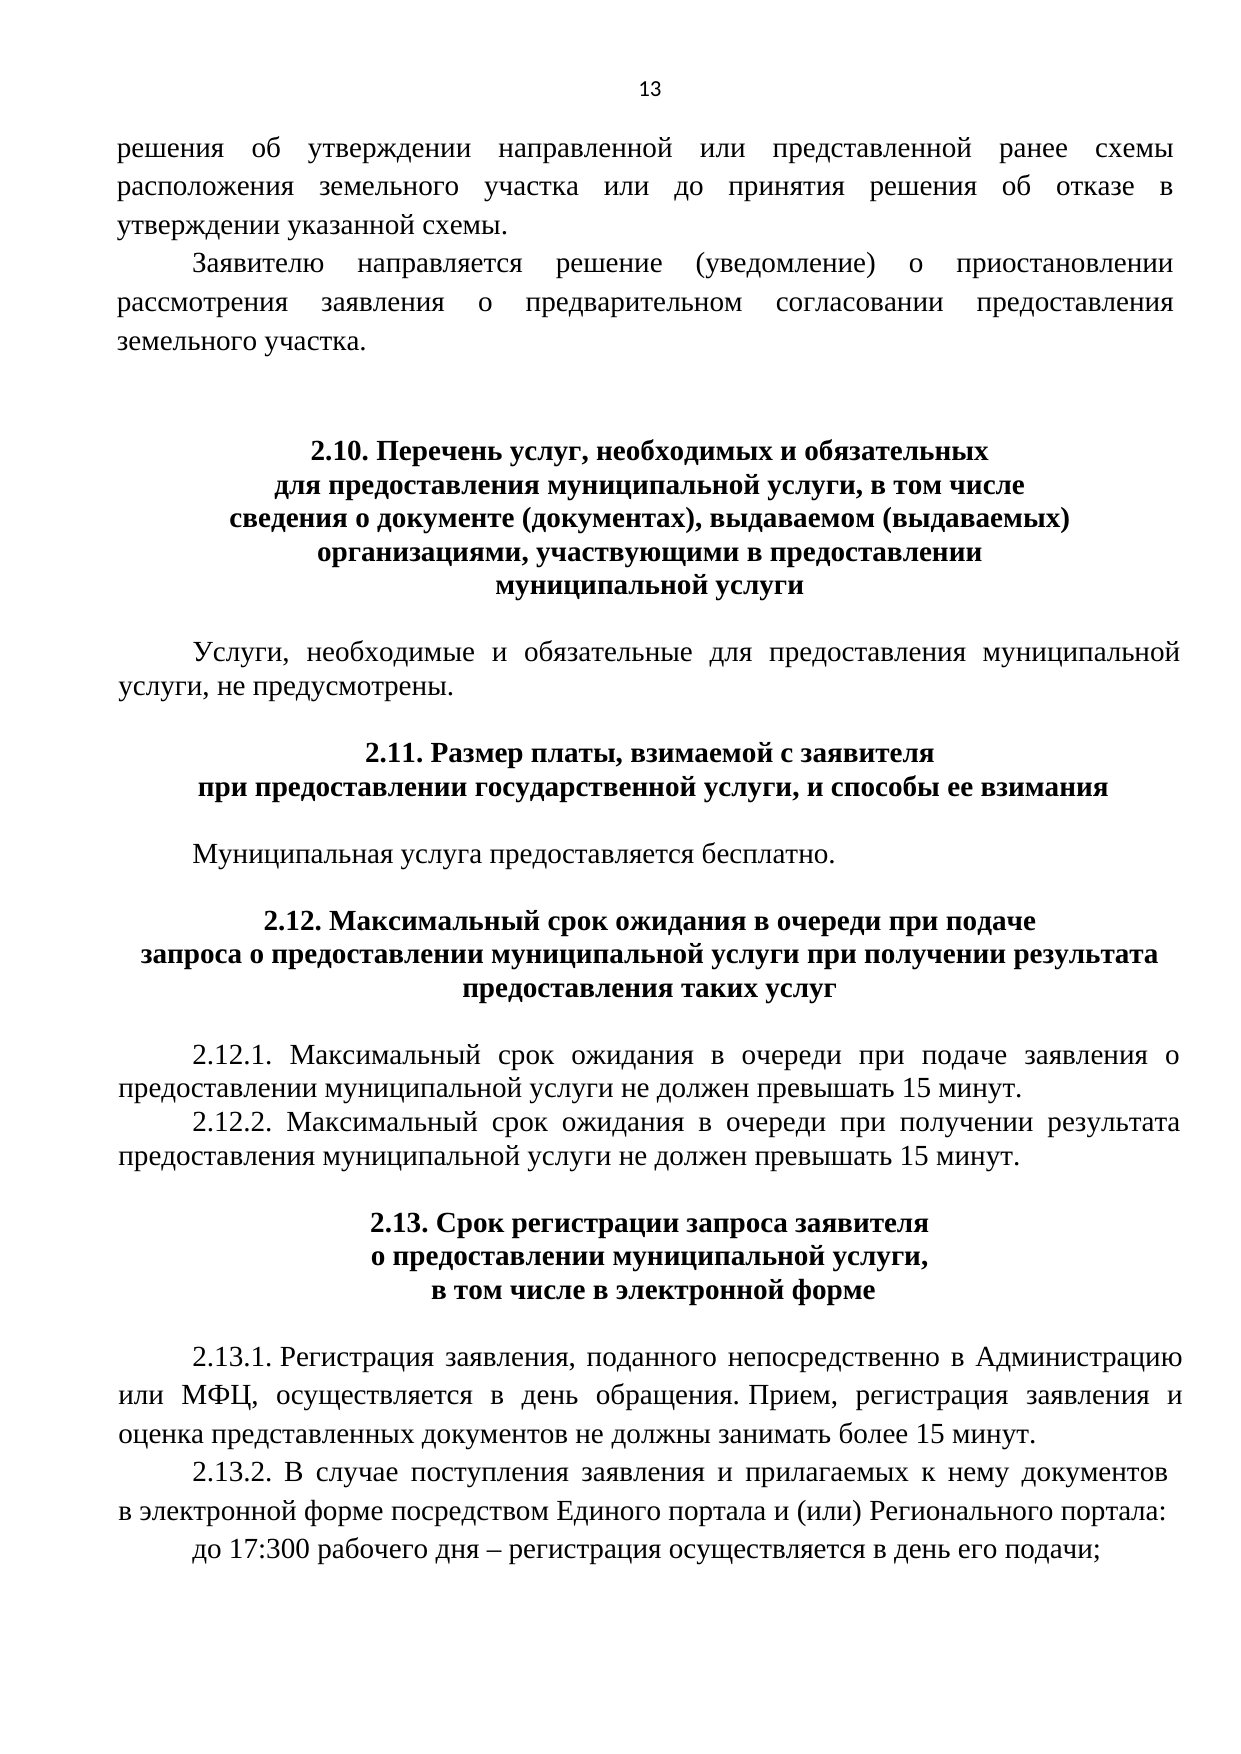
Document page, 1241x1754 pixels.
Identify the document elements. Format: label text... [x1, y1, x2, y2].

text сведения о документе (документах), выдаваемом (выдаваемых) [118, 500, 1181, 534]
text 2.12. Максимальный срок ожидания в очереди при подаче [118, 903, 1181, 936]
text для предоставления муниципальной услуги, в том числе [118, 467, 1181, 500]
text 2.12.1. Максимальный срок ожидания в очереди при подаче заявления о предоставлении муниципальной услуги не должен превышать 15 минут. [118, 1037, 1181, 1104]
text 2.13.1. Регистрация заявления, поданного непосредственно в Администрацию или МФЦ, осуществляется в день обращения. Прием, регистрация заявления и оценка представленных документов не должны занимать более 15 минут. [118, 1339, 1183, 1449]
text запроса о предоставлении муниципальной услуги при получении результата предоставления таких услуг [118, 936, 1181, 1003]
text при предоставлении государственной услуги, и способы ее взимания [118, 769, 1181, 802]
text 2.12.2. Максимальный срок ожидания в очереди при получении результата предоставления муниципальной услуги не должен превышать 15 минут. [118, 1104, 1181, 1171]
text в том числе в электронной форме [118, 1272, 1181, 1305]
text до 17:300 рабочего дня – регистрация осуществляется в день его подачи; [118, 1532, 1181, 1565]
text Муниципальная услуга предоставляется бесплатно. [118, 836, 1181, 869]
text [117, 130, 1174, 241]
text Услуги, необходимые и обязательные для предоставления муниципальной услуги, не предусмотрены. [118, 634, 1181, 702]
text муниципальной услуги [118, 567, 1181, 601]
text о предоставлении муниципальной услуги, [118, 1238, 1181, 1272]
text организациями, участвующими в предоставлении [118, 534, 1181, 567]
text 2.13.2. В случае поступления заявления и прилагаемых к нему документов в электронной форме посредством Единого портала и (или) Регионального портала: [118, 1454, 1181, 1527]
text Заявителю направляется решение (уведомление) о приостановлении рассмотрения заявления о предварительном согласовании предоставления земельного участка. [117, 246, 1174, 356]
text 2.10. Перечень услуг, необходимых и обязательных [118, 433, 1181, 467]
text 2.11. Размер платы, взимаемой с заявителя [118, 735, 1181, 769]
text 2.13. Срок регистрации запроса заявителя [118, 1205, 1181, 1238]
